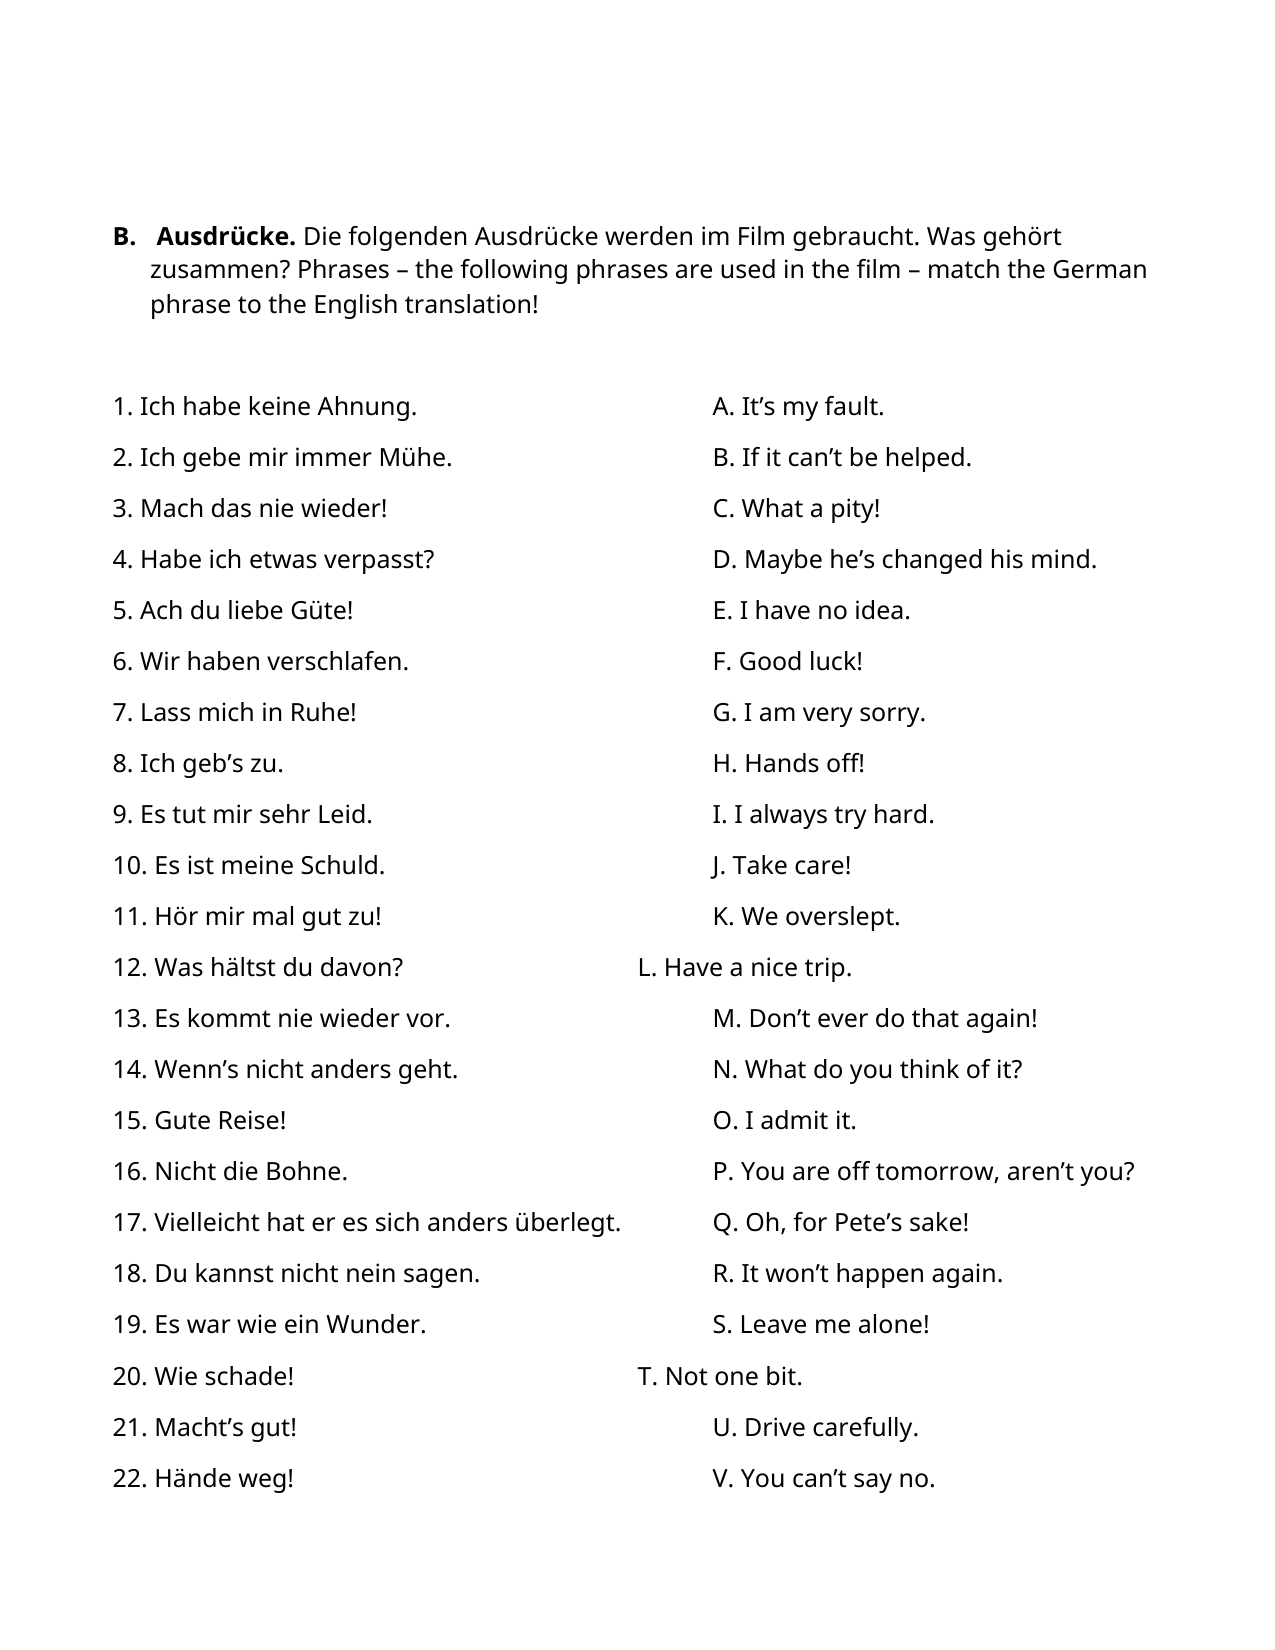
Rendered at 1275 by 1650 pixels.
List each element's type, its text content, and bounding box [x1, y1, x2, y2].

list Ausdrücke. Die folgenden Ausdrücke werden im Film gebraucht. Was gehört zusammen? Phrases – the following phrases are used in the film – match the German phrase to the English translation! [112, 218, 1162, 320]
text 20. Wie schade! T. Not one bit. [112, 1358, 1162, 1392]
text 15. Gute Reise! O. I admit it. [112, 1103, 1162, 1137]
text 4. Habe ich etwas verpasst? D. Maybe he’s changed his mind. [112, 542, 1162, 576]
text 19. Es war wie ein Wunder. S. Leave me alone! [112, 1307, 1162, 1341]
text 7. Lass mich in Ruhe! G. I am very sorry. [112, 695, 1162, 729]
text 13. Es kommt nie wieder vor. M. Don’t ever do that again! [112, 1001, 1162, 1035]
text 12. Was hältst du davon? L. Have a nice trip. [112, 950, 1162, 984]
text 14. Wenn’s nicht anders geht. N. What do you think of it? [112, 1052, 1162, 1086]
text 10. Es ist meine Schuld. J. Take care! [112, 848, 1162, 882]
text 18. Du kannst nicht nein sagen. R. It won’t happen again. [112, 1256, 1162, 1290]
text 16. Nicht die Bohne. P. You are off tomorrow, aren’t you? [112, 1154, 1162, 1188]
text 17. Vielleicht hat er es sich anders überlegt. Q. Oh, for Pete’s sake! [112, 1205, 1162, 1239]
text 3. Mach das nie wieder! C. What a pity! [112, 491, 1162, 524]
text 5. Ach du liebe Güte! E. I have no idea. [112, 593, 1162, 627]
text 22. Hände weg! V. You can’t say no. [112, 1460, 1162, 1494]
text 1. Ich habe keine Ahnung. A. It’s my fault. [112, 388, 1162, 422]
text 2. Ich gebe mir immer Mühe. B. If it can’t be helped. [112, 439, 1162, 473]
text 8. Ich geb’s zu. H. Hands off! [112, 746, 1162, 780]
text 11. Hör mir mal gut zu! K. We overslept. [112, 899, 1162, 933]
text 21. Macht’s gut! U. Drive carefully. [112, 1409, 1162, 1443]
text 6. Wir haben verschlafen. F. Good luck! [112, 644, 1162, 678]
text 9. Es tut mir sehr Leid. I. I always try hard. [112, 797, 1162, 831]
